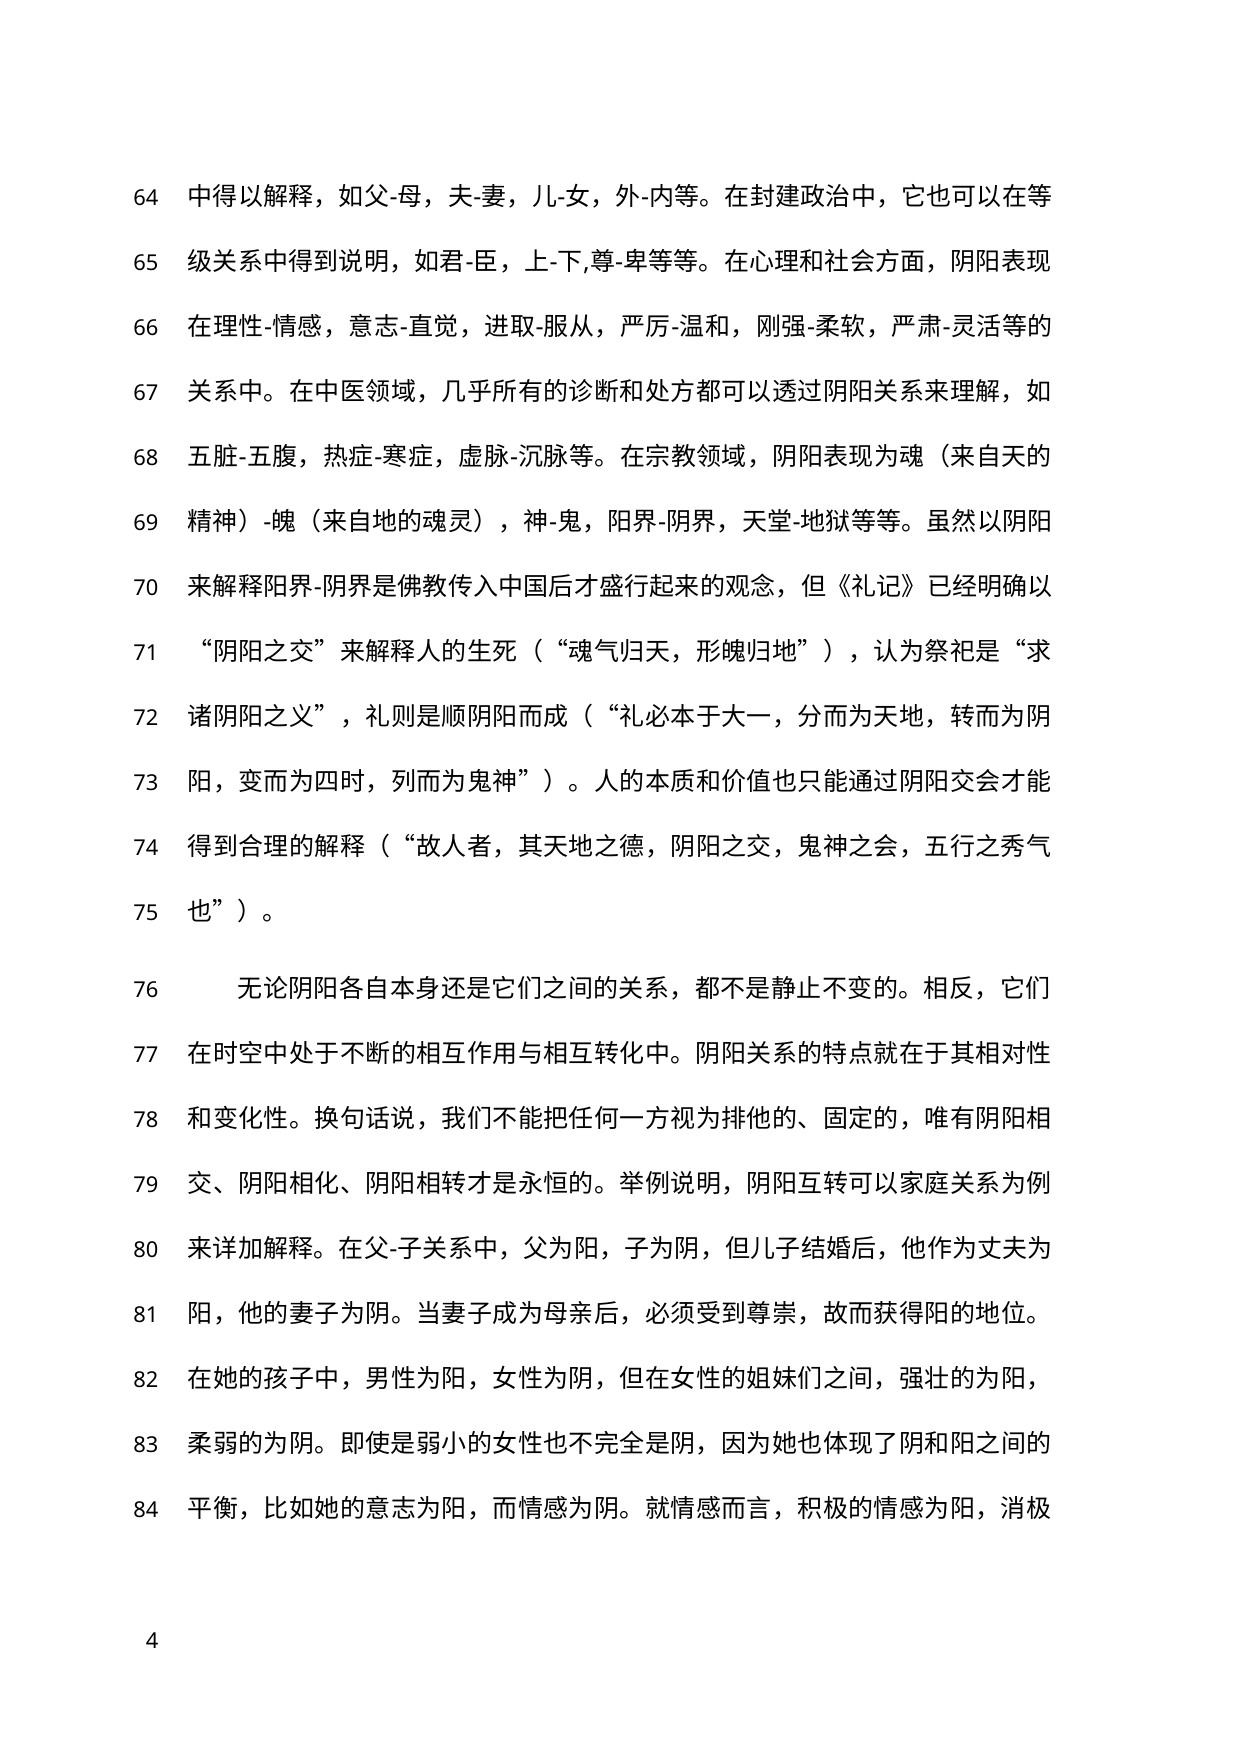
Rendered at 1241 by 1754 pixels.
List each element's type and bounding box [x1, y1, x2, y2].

text [187, 162, 1053, 942]
text [187, 954, 1053, 1539]
